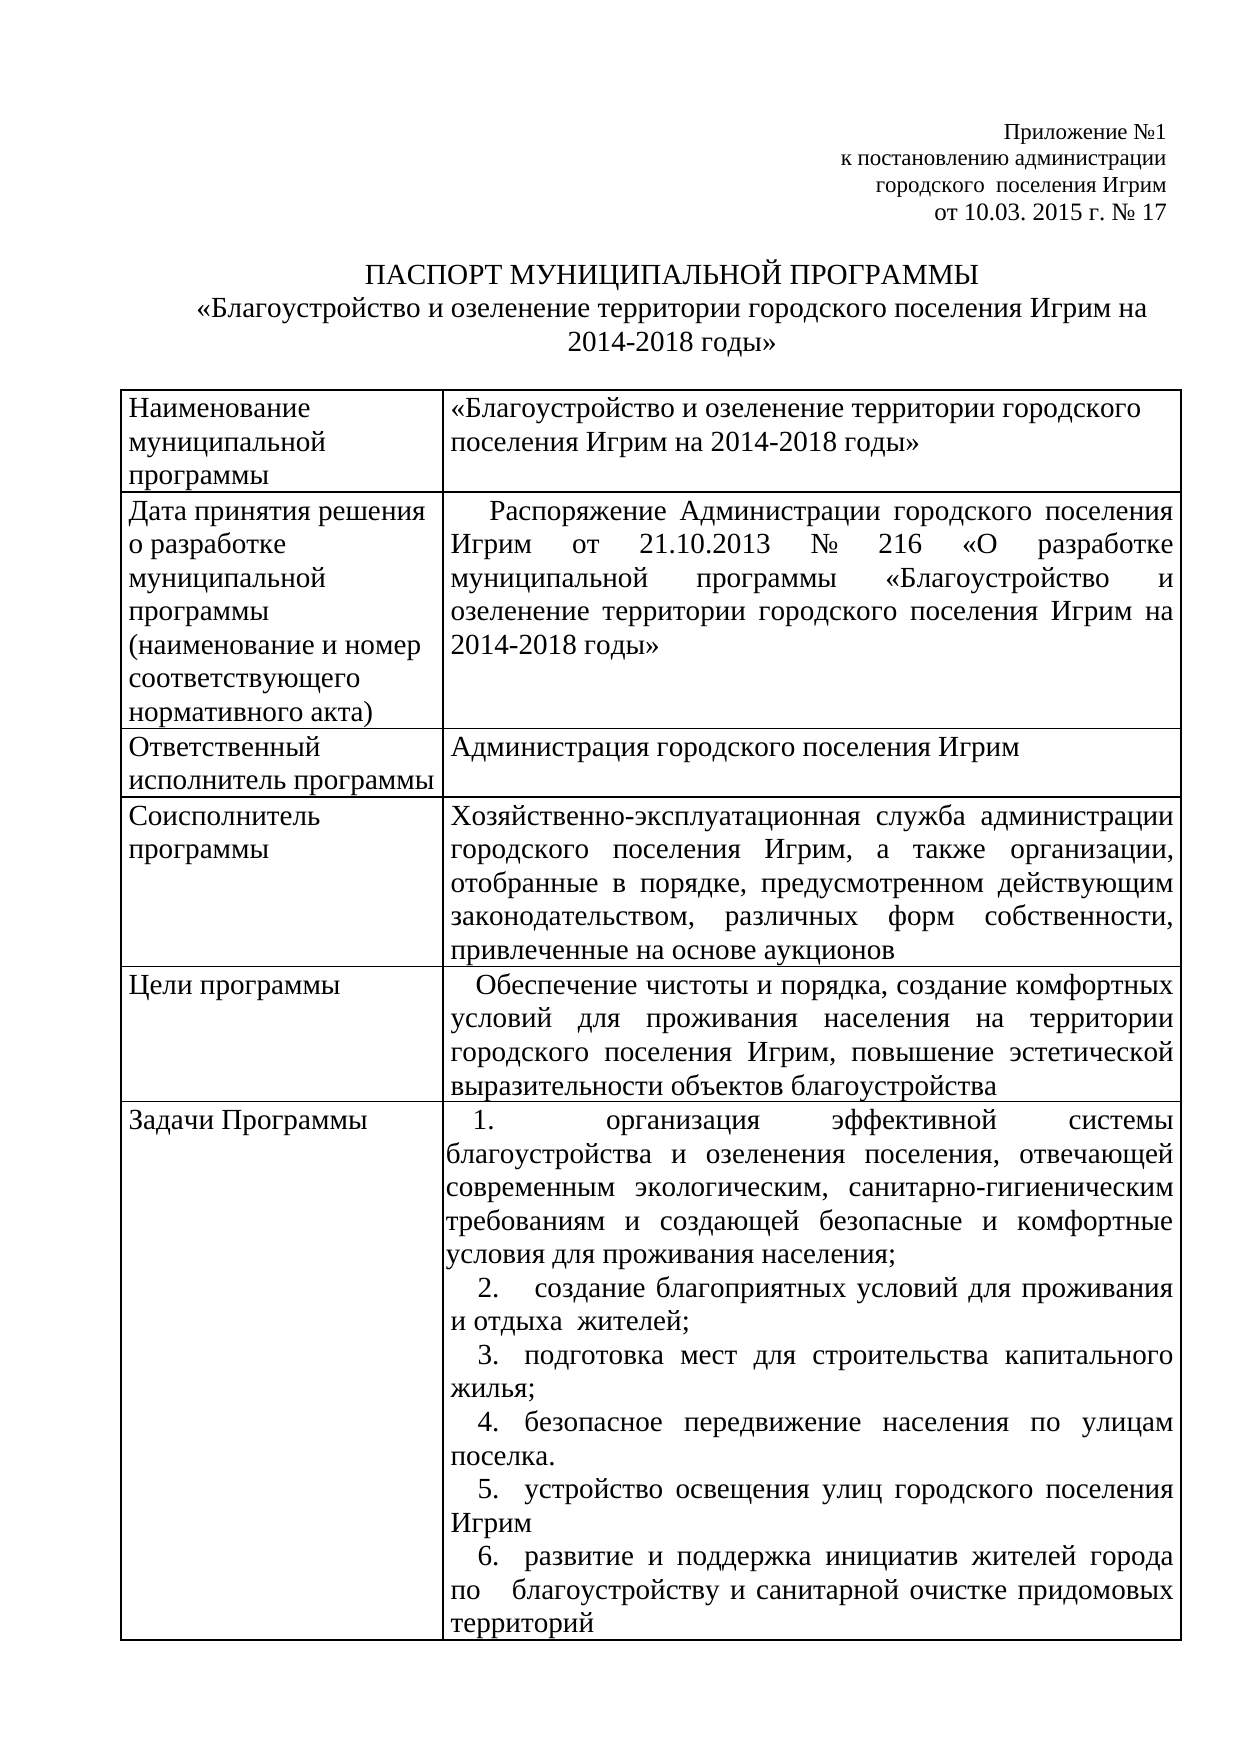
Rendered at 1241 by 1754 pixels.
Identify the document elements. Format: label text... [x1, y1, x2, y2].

table_cell организация эффективной системы благоустройства и озеленения поселения, отвечающей современным экологическим, санитарно-гигиеническим требованиям и создающей безопасные и комфортные условия для проживания населения; создание благоприятных условий для проживания и отдыха жителей; подготовка мест для строительства капитального жилья; безопасное передвижение населения по улицам поселка. устройство освещения улиц городского поселения Игрим развитие и поддержка инициатив жителей города по благоустройству и санитарной очистке придомовых территорий [444, 1102, 1180, 1639]
table_cell Дата принятия решения о разработке муниципальной программы (наименование и номер соответствующего нормативного акта) [122, 493, 442, 727]
text от 10.03. 2015 г. № 17 [177, 197, 1167, 226]
text ПАСПОРТ МУНИЦИПАЛЬНОЙ ПРОГРАММЫ [177, 257, 1167, 291]
table_cell Цели программы [122, 967, 442, 1101]
text городского поселения Игрим [177, 171, 1167, 197]
text к постановлению администрации [177, 144, 1167, 171]
table_cell Ответственный исполнитель программы [122, 729, 442, 796]
table_header Наименование муниципальной программы [122, 391, 442, 491]
table_cell Обеспечение чистоты и порядка, создание комфортных условий для проживания населения на территории городского поселения Игрим, повышение эстетической выразительности объектов благоустройства [444, 967, 1180, 1101]
table_header «Благоустройство и озеленение территории городского поселения Игрим на 2014-2018 годы» [444, 391, 1180, 491]
table_cell Распоряжение Администрации городского поселения Игрим от 21.10.2013 № 216 «О разработке муниципальной программы «Благоустройство и озеленение территории городского поселения Игрим на 2014-2018 годы» [444, 493, 1180, 727]
table_cell Задачи Программы [122, 1102, 442, 1639]
text Приложение №1 [177, 118, 1167, 144]
table_cell Администрация городского поселения Игрим [444, 729, 1180, 796]
table_cell Хозяйственно-эксплуатационная служба администрации городского поселения Игрим, а также организации, отобранные в порядке, предусмотренном действующим законодательством, различных форм собственности, привлеченные на основе аукционов [444, 798, 1180, 966]
text «Благоустройство и озеленение территории городского поселения Игрим на 2014-2018 годы» [177, 291, 1167, 358]
table_cell Соисполнитель программы [122, 798, 442, 966]
